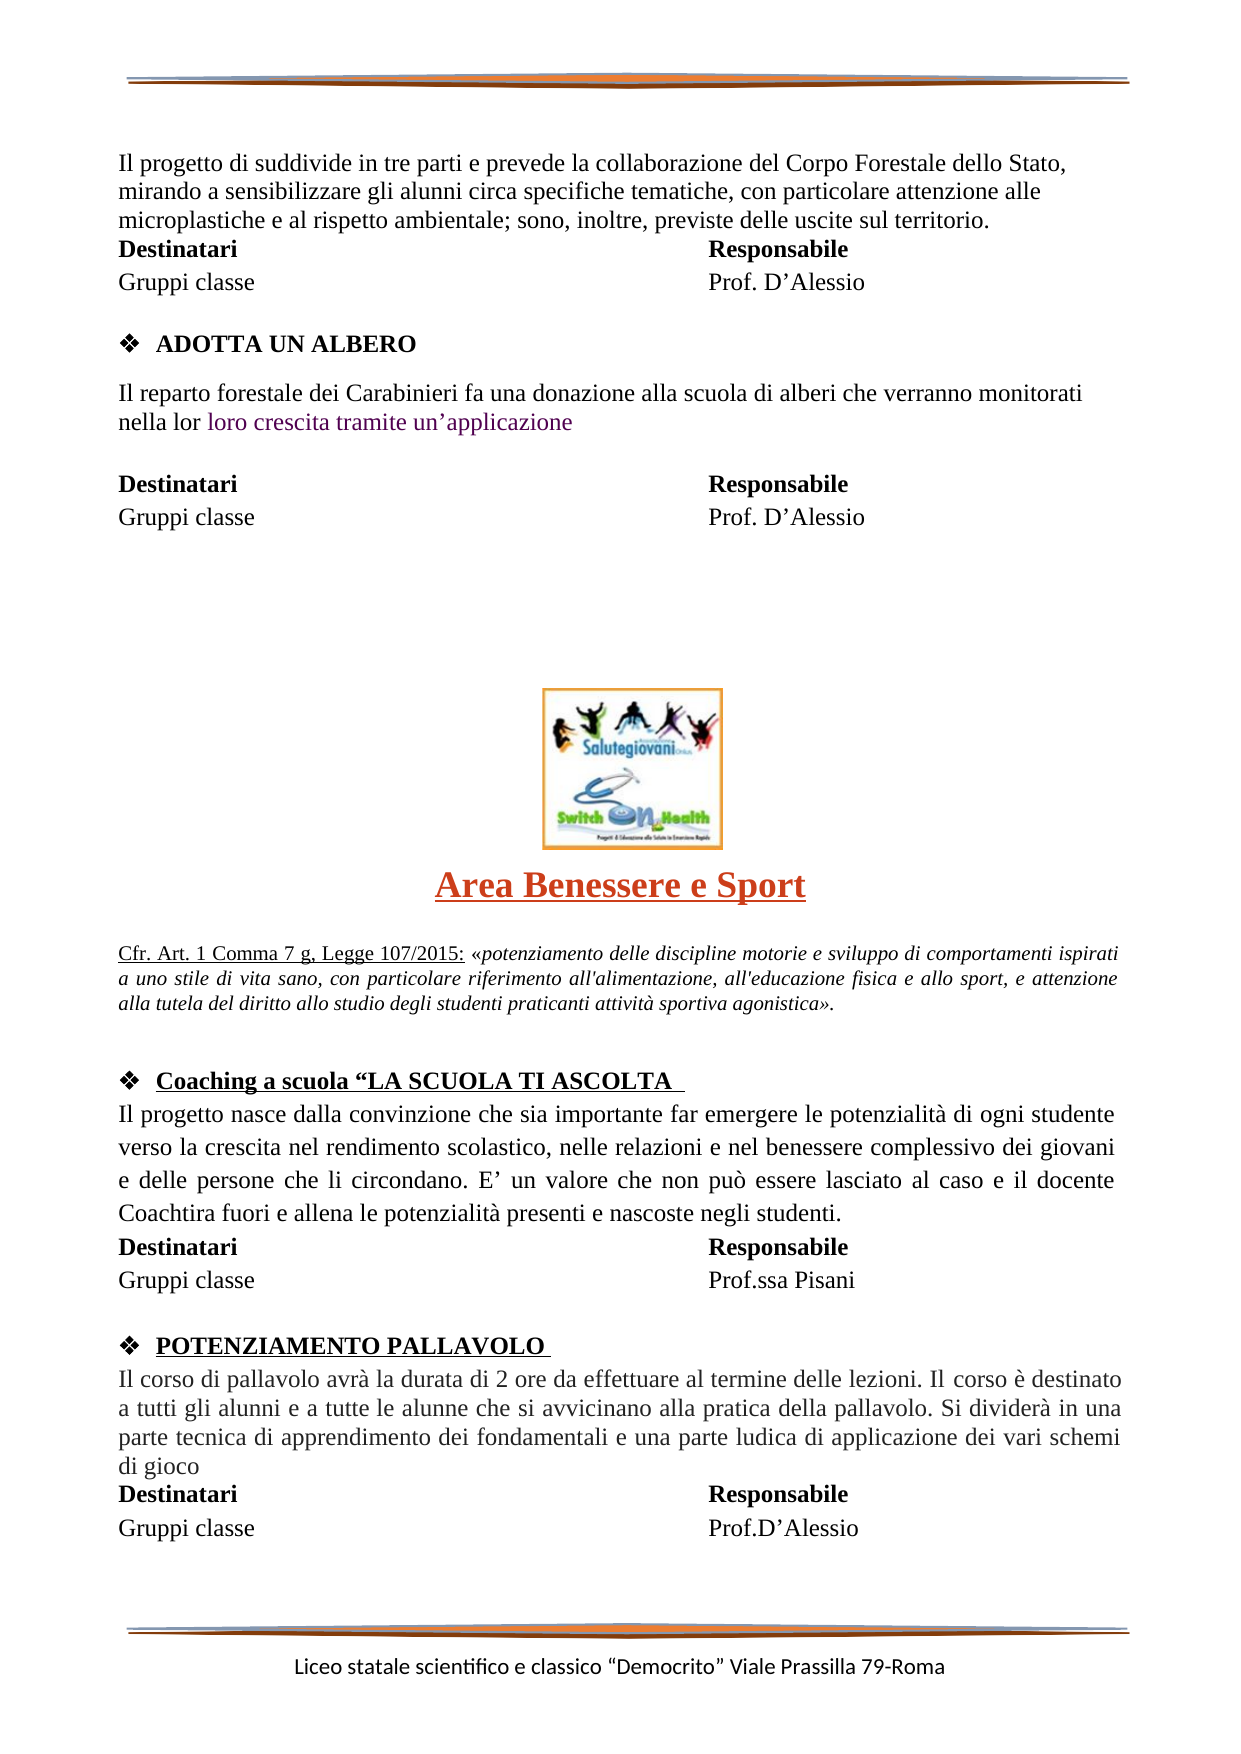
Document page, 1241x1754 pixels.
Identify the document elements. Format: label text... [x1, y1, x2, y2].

text Cfr. Art. 1 Comma 7 g, Legge 107/2015: «potenziamento delle discipline motorie e sviluppo di comportamenti ispirati a uno stile di vita sano, con particolare riferimento all'alimentazione, all'educazione fisica e allo sport, e attenzione alla tutela del diritto allo studio degli studenti praticanti attività sportiva agonistica». [118, 941, 1122, 1016]
text Destinatari Responsabile [118, 469, 1122, 498]
text Gruppi classe Prof. D’Alessio [118, 267, 1122, 296]
text Il reparto forestale dei Carabinieri fa una donazione alla scuola di alberi che verranno monitorati nella lor loro crescita tramite un’applicazione [118, 378, 1122, 436]
text Il progetto di suddivide in tre parti e prevede la collaborazione del Corpo Forestale dello Stato, mirando a sensibilizzare gli alunni circa specifiche tematiche, con particolare attenzione alle microplastiche e al rispetto ambientale; sono, inoltre, previste delle uscite sul territorio. [118, 148, 1122, 234]
picture [542, 688, 723, 850]
list Coaching a scuola “LA SCUOLA TI ASCOLTA [118, 1066, 1116, 1094]
list ADOTTA UN ALBERO [118, 329, 1122, 357]
text Il corso di pallavolo avrà la durata di 2 ore da effettuare al termine delle lezioni. Il corso è destinato a tutti gli alunni e a tutte le alunne che si avvicinano alla pratica della pallavolo. Si dividerà in una parte tecnica di apprendimento dei fondamentali e una parte ludica di applicazione dei vari schemi di gioco [118, 1364, 1122, 1479]
text Destinatari Responsabile [118, 234, 1122, 263]
text Area Benessere e Sport [118, 863, 1122, 906]
list POTENZIAMENTO PALLAVOLO [118, 1331, 1116, 1360]
text Gruppi classe Prof.ssa Pisani [118, 1265, 1122, 1294]
text Gruppi classe Prof.D’Alessio [118, 1513, 1122, 1541]
text Gruppi classe Prof. D’Alessio [118, 502, 1122, 531]
text Destinatari Responsabile [118, 1232, 1122, 1261]
text Destinatari Responsabile [118, 1479, 1122, 1508]
text Il progetto nasce dalla convinzione che sia importante far emergere le potenzialità di ogni studente verso la crescita nel rendimento scolastico, nelle relazioni e nel benessere complessivo dei giovani e delle persone che li circondano. E’ un valore che non può essere lasciato al caso e il docente Coachtira fuori e allena le potenzialità presenti e nascoste negli studenti. [118, 1099, 1116, 1227]
